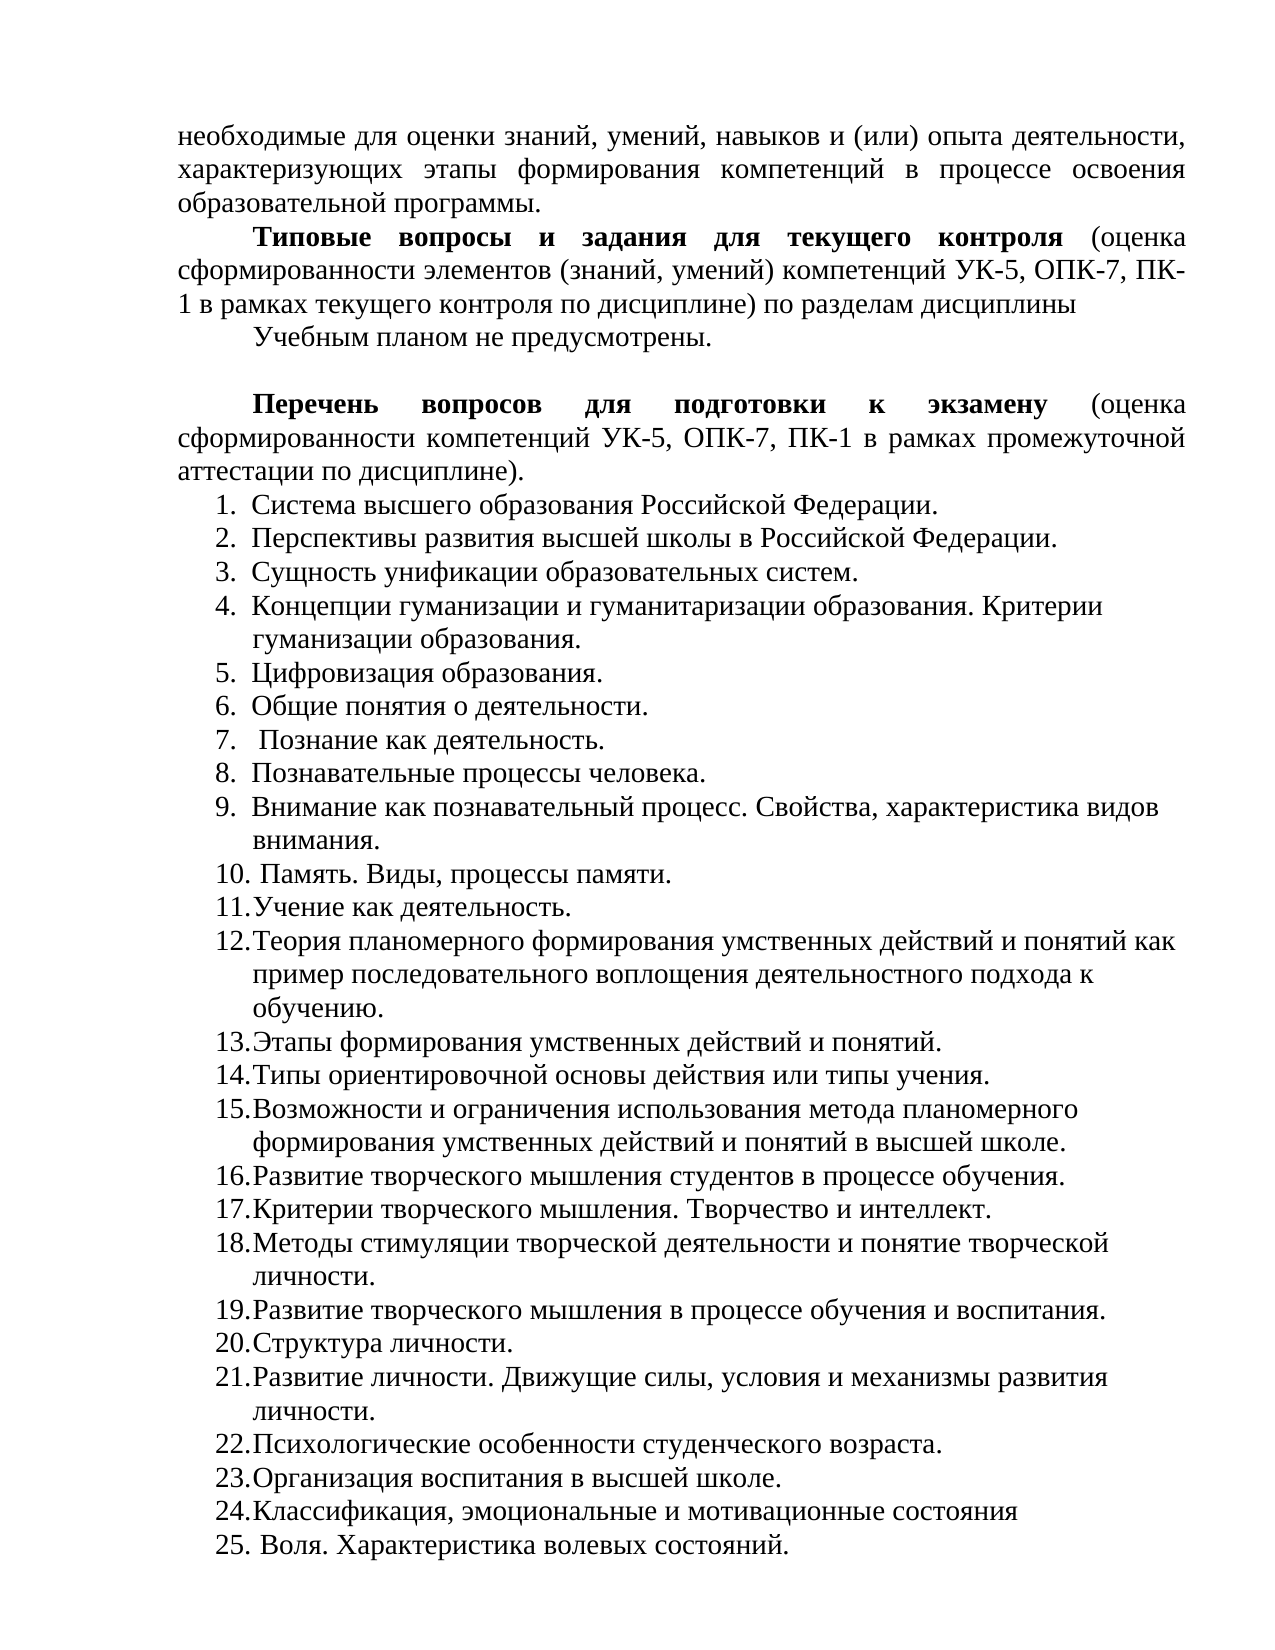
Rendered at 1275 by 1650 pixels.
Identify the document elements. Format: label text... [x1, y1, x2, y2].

list Воля. Характеристика волевых состояний. [215, 1527, 1186, 1560]
list Развитие творческого мышления в процессе обучения и воспитания. [215, 1292, 1186, 1326]
text Типовые вопросы и задания для текущего контроля (оценка сформированности элементов (знаний, умений) компетенций УК-5, ОПК-7, ПК-1 в рамках текущего контроля по дисциплине) по разделам дисциплины [177, 219, 1186, 319]
list Перспективы развития высшей школы в Российской Федерации. [215, 521, 1186, 554]
list Этапы формирования умственных действий и понятий. [215, 1024, 1186, 1057]
list Возможности и ограничения использования метода планомерного формирования умственных действий и понятий в высшей школе. [215, 1091, 1186, 1158]
list Общие понятия о деятельности. [215, 688, 1186, 722]
list Цифровизация образования. [215, 655, 1186, 688]
list Теория планомерного формирования умственных действий и понятий как пример последовательного воплощения деятельностного подхода к обучению. [215, 923, 1186, 1024]
list Познавательные процессы человека. [215, 755, 1186, 789]
text Перечень вопросов для подготовки к экзамену (оценка сформированности компетенций УК-5, ОПК-7, ПК-1 в рамках промежуточной аттестации по дисциплине). [177, 386, 1186, 487]
list Методы стимуляции творческой деятельности и понятие творческой личности. [215, 1225, 1186, 1292]
list Учение как деятельность. [215, 889, 1186, 923]
list Память. Виды, процессы памяти. [215, 856, 1186, 889]
list Познание как деятельность. [215, 722, 1186, 755]
list Развитие личности. Движущие силы, условия и механизмы развития личности. [215, 1359, 1186, 1426]
list Организация воспитания в высшей школе. [215, 1460, 1186, 1493]
list Структура личности. [215, 1326, 1186, 1359]
list Сущность унификации образовательных систем. [215, 554, 1186, 588]
text Учебным планом не предусмотрены. [177, 319, 1186, 353]
list Система высшего образования Российской Федерации. [215, 487, 1186, 521]
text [177, 118, 1186, 219]
list Классификация, эмоциональные и мотивационные состояния [215, 1493, 1186, 1527]
list Типы ориентировочной основы действия или типы учения. [215, 1057, 1186, 1091]
list Критерии творческого мышления. Творчество и интеллект. [215, 1191, 1186, 1225]
list Концепции гуманизации и гуманитаризации образования. Критерии гуманизации образования. [215, 588, 1186, 655]
list Психологические особенности студенческого возраста. [215, 1426, 1186, 1460]
list Развитие творческого мышления студентов в процессе обучения. [215, 1158, 1186, 1191]
list Внимание как познавательный процесс. Свойства, характеристика видов внимания. [215, 789, 1186, 856]
